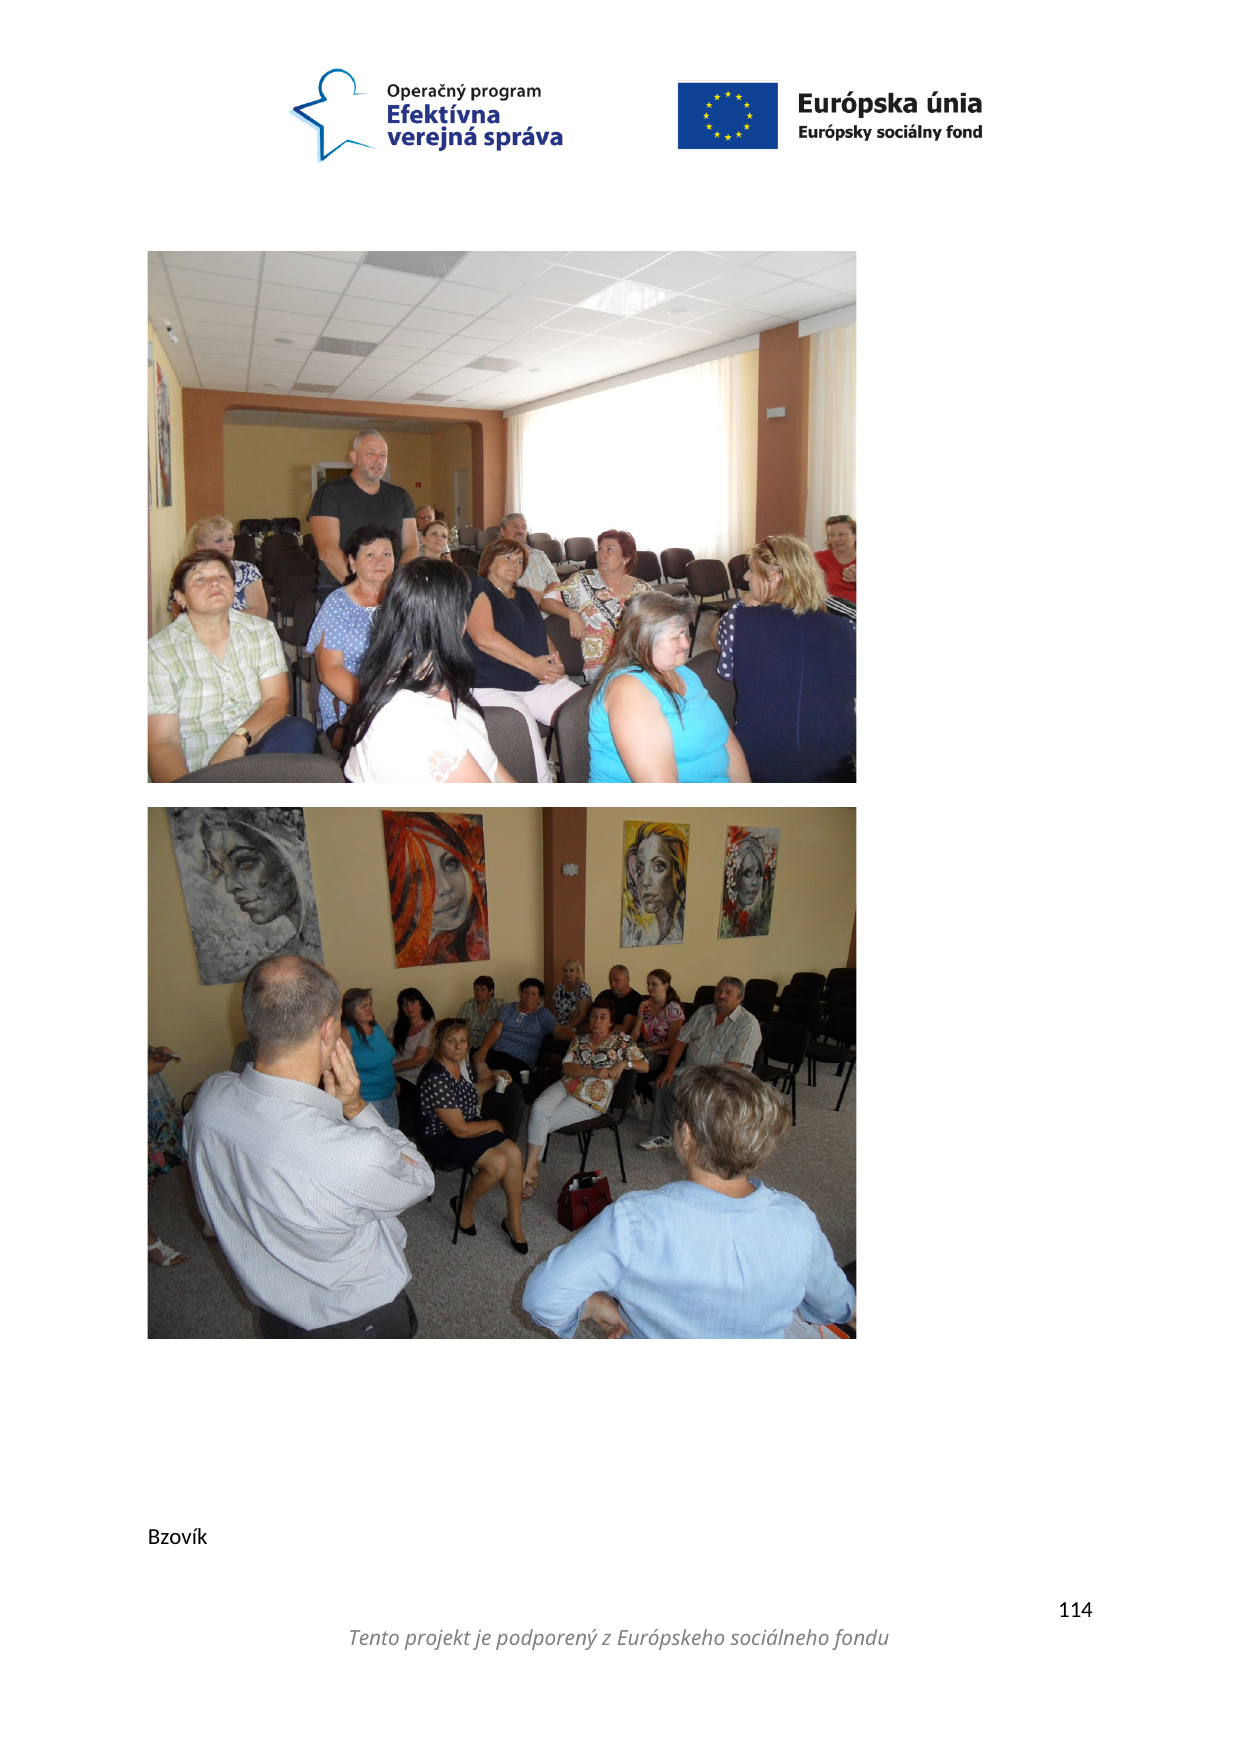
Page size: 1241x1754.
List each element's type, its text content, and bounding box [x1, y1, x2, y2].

text Bzovík [148, 1522, 1093, 1551]
picture [147, 807, 857, 1339]
picture [147, 251, 857, 783]
picture [264, 61, 1008, 185]
